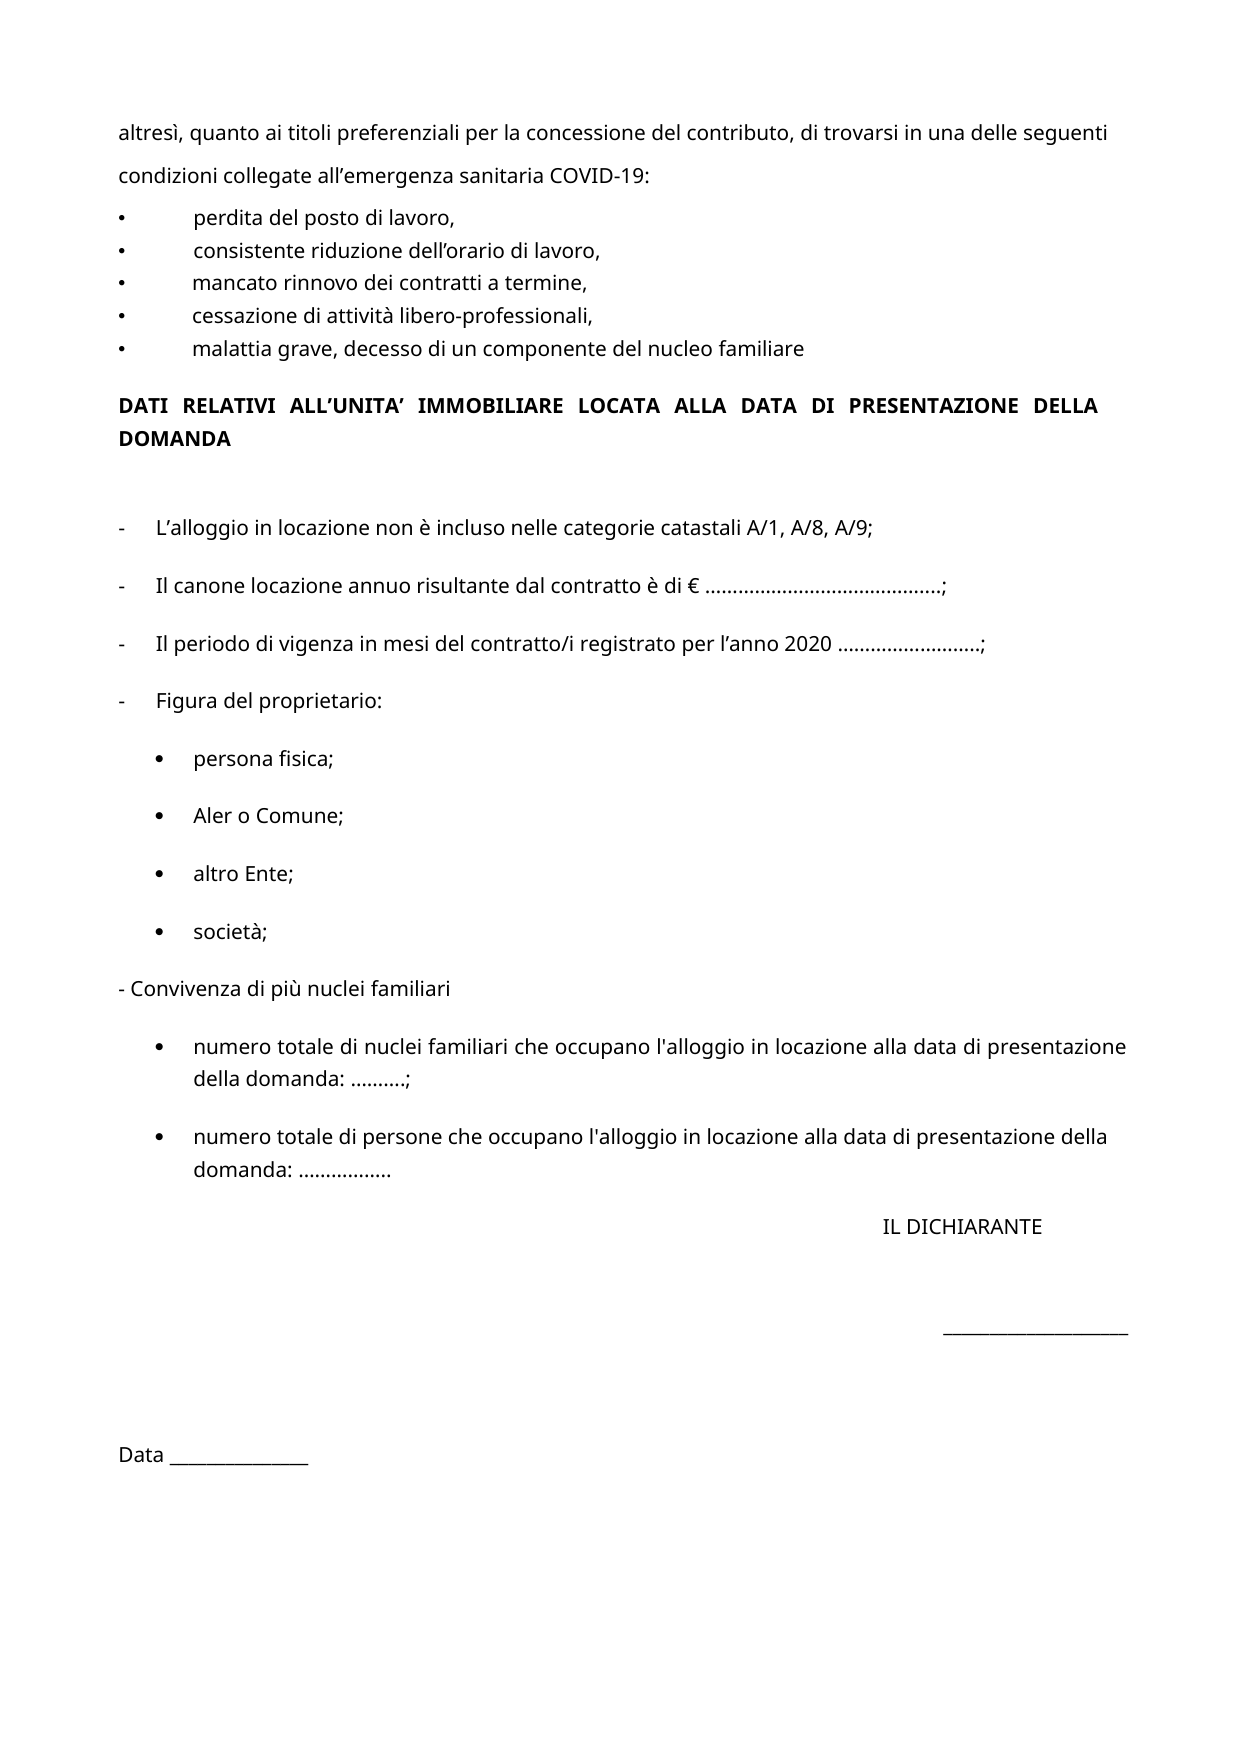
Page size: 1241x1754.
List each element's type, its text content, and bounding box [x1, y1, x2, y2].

list società; [156, 917, 1128, 945]
text - Convivenza di più nuclei familiari [118, 974, 1128, 1003]
list numero totale di persone che occupano l'alloggio in locazione alla data di presentazione della domanda: …………….. [156, 1122, 1128, 1183]
list mancato rinnovo dei contratti a termine, [81, 268, 1128, 297]
table_header DATI RELATIVI ALL’UNITA’ IMMOBILIARE LOCATA ALLA DATA DI PRESENTAZIONE DELLA DOMANDA [107, 366, 1111, 481]
text IL DICHIARANTE [782, 1212, 1128, 1241]
list altro Ente; [156, 859, 1128, 888]
list Il periodo di vigenza in mesi del contratto/i registrato per l’anno 2020 ……………………..; [118, 629, 1128, 657]
list cessazione di attività libero-professionali, [81, 301, 1128, 329]
list consistente riduzione dell’orario di lavoro, [81, 236, 1128, 264]
list numero totale di nuclei familiari che occupano l'alloggio in locazione alla data di presentazione della domanda: ……….; [156, 1032, 1128, 1093]
list L’alloggio in locazione non è incluso nelle categorie catastali A/1, A/8, A/9; [118, 513, 1128, 542]
list Aler o Comune; [156, 802, 1128, 830]
list persona fisica; [156, 744, 1128, 772]
list malattia grave, decesso di un componente del nucleo familiare [81, 334, 1128, 362]
list perdita del posto di lavoro, [81, 203, 1128, 232]
text altresì, quanto ai titoli preferenziali per la concessione del contributo, di trovarsi in una delle seguenti condizioni collegate all’emergenza sanitaria COVID-19: [118, 118, 1128, 189]
text ____________________ [118, 1310, 1128, 1339]
list Il canone locazione annuo risultante dal contratto è di € …………………………………....; [118, 571, 1128, 599]
list Figura del proprietario: [118, 686, 1128, 715]
text Data _______________ [118, 1441, 1128, 1469]
